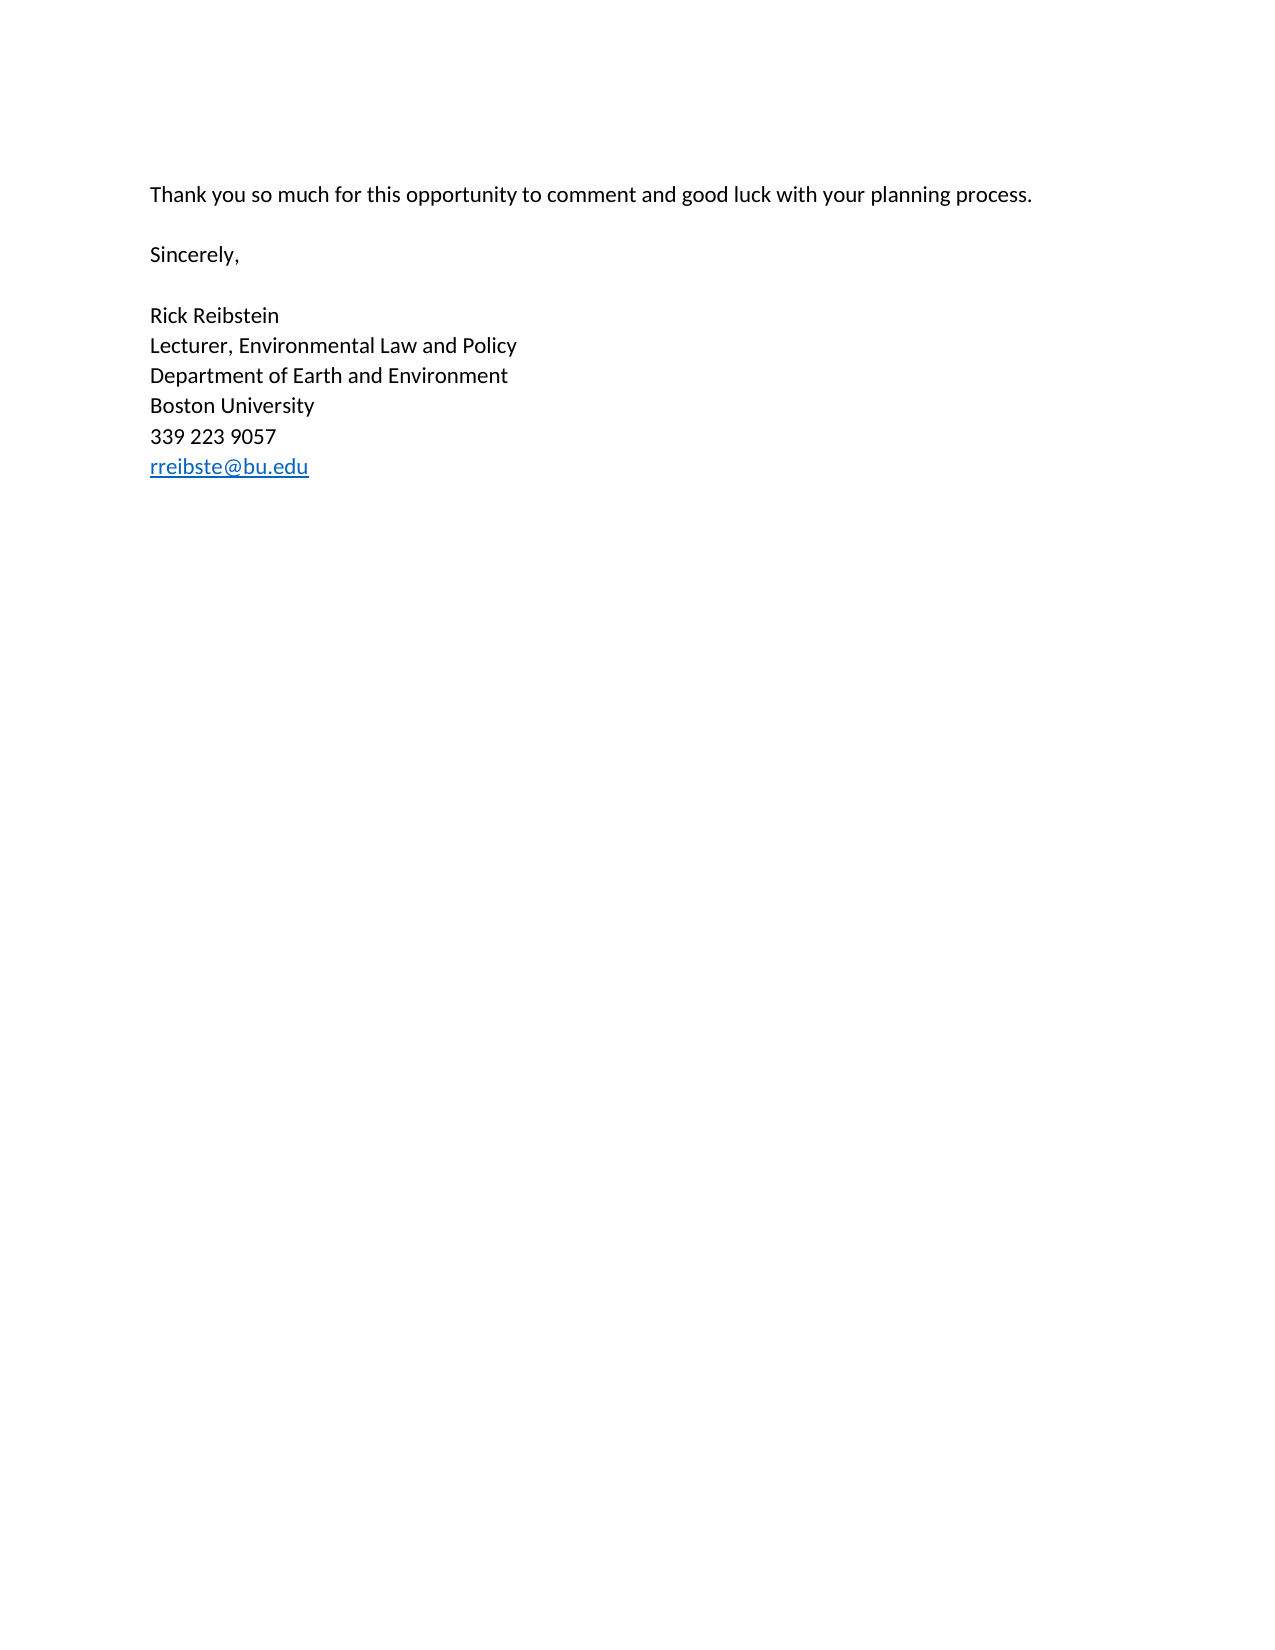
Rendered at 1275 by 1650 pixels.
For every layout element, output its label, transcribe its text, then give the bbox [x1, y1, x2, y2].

list Lecturer, Environmental Law and Policy Department of Earth and Environment [150, 331, 1125, 389]
list Rick Reibstein [150, 301, 1125, 329]
list rreibste@bu.edu [150, 452, 1125, 480]
list 339 223 9057 [150, 422, 1125, 450]
list Boston University [150, 392, 1125, 420]
list Thank you so much for this opportunity to comment and good luck with your planning process. [150, 180, 1125, 208]
list Sincerely, [150, 241, 1125, 269]
